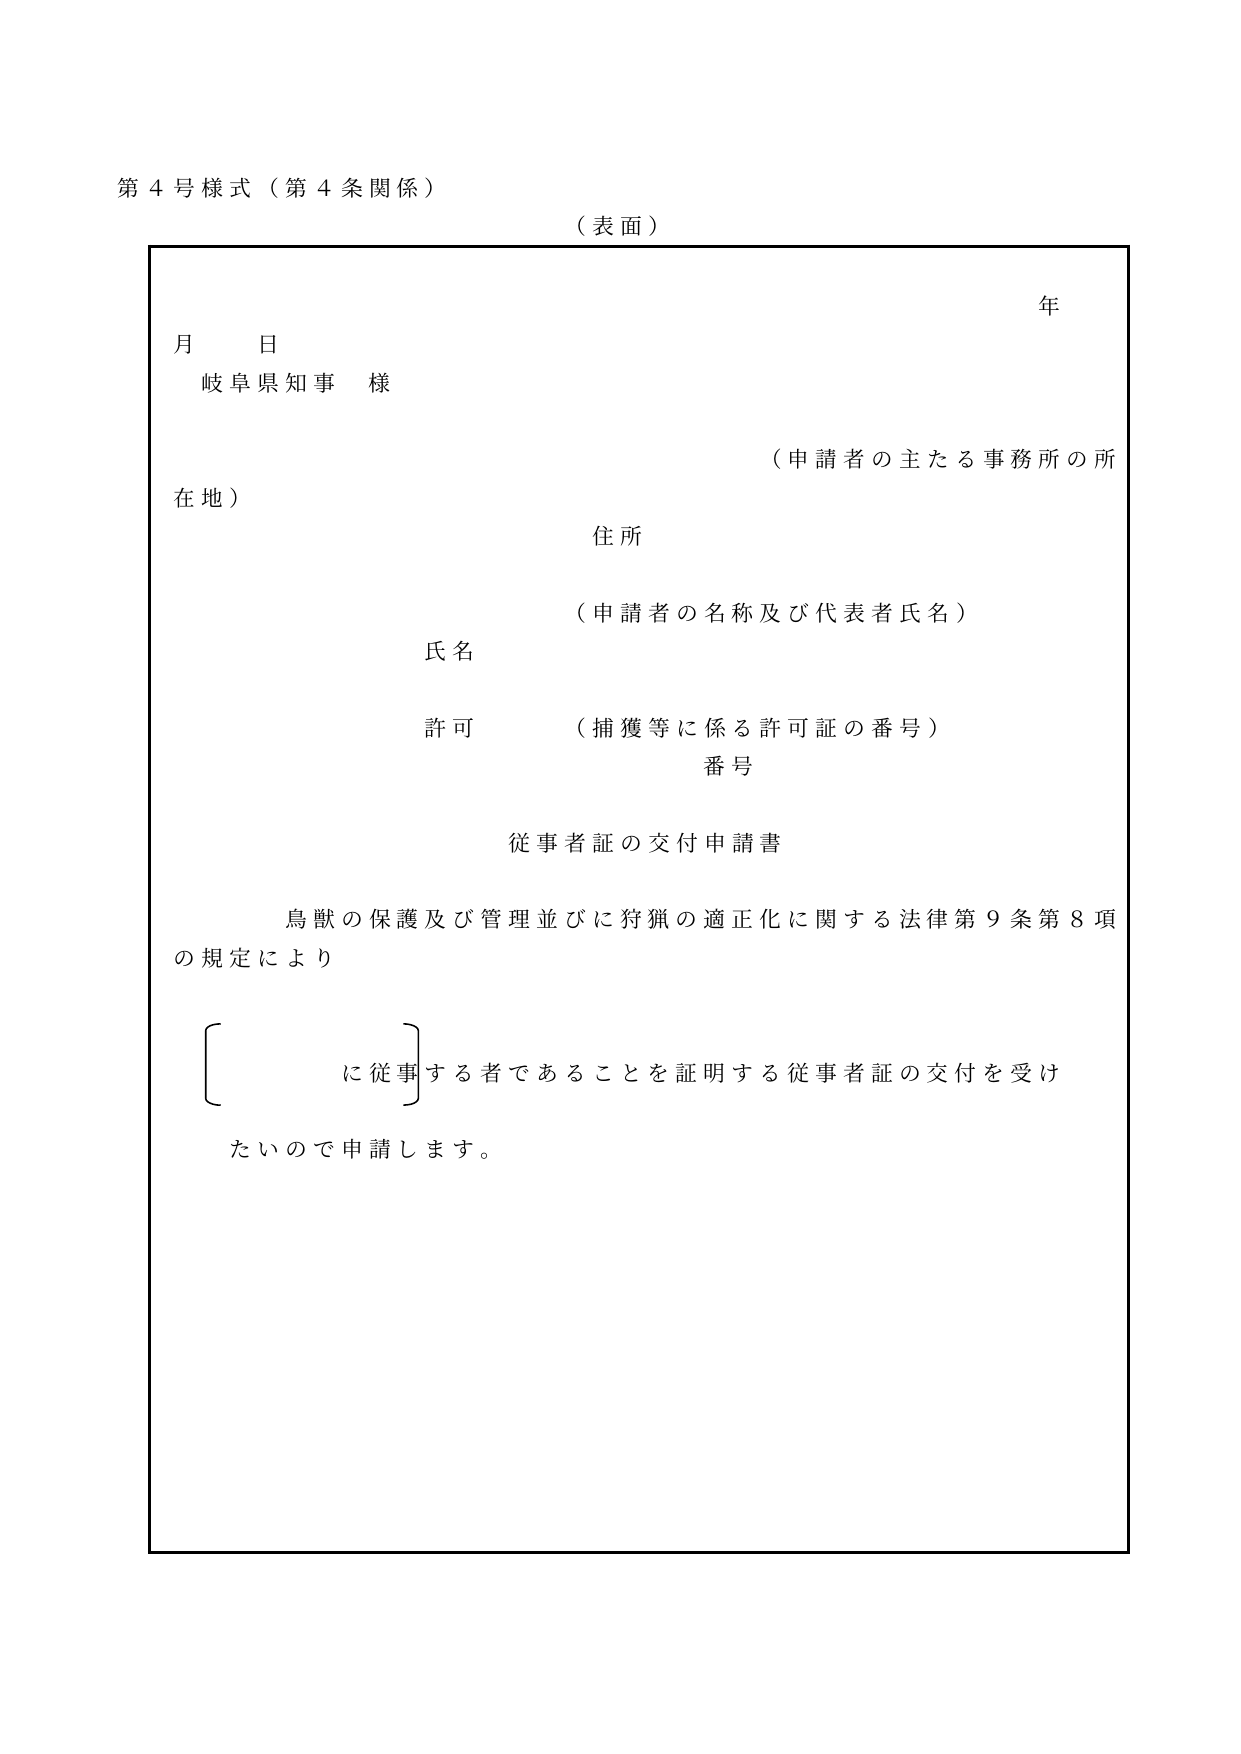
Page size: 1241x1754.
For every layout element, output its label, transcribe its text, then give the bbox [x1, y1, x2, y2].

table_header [151, 248, 1127, 1551]
text 第４号様式（第４条関係） [118, 168, 1123, 206]
text （表面） [118, 206, 1123, 244]
